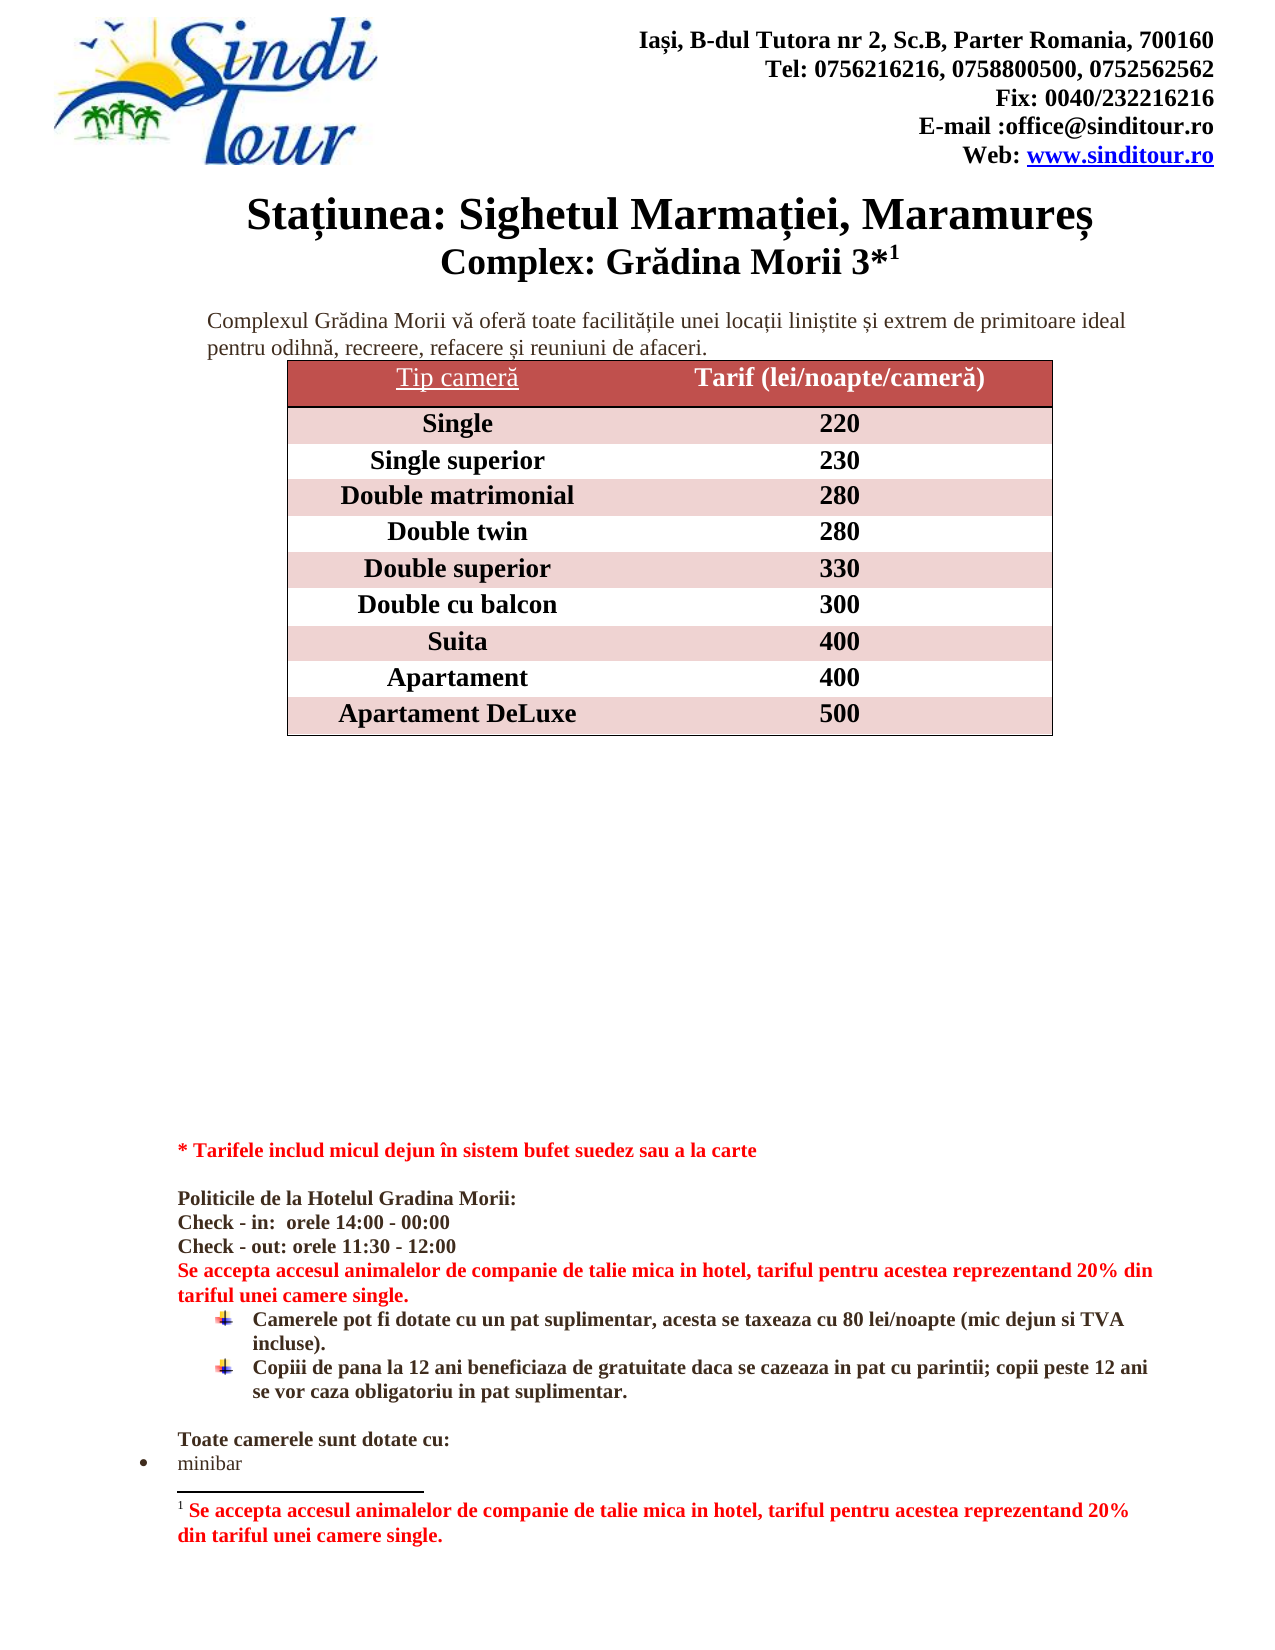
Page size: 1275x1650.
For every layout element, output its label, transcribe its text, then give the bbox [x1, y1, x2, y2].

text Check - out: orele 11:30 - 12:00 [177, 1234, 1162, 1258]
table_header Tarif (lei/noapte/cameră) [627, 361, 1052, 406]
table_cell 280 [627, 516, 1052, 552]
table_cell 280 [627, 479, 1052, 516]
text Se accepta accesul animalelor de companie de talie mica in hotel, tariful pentru acestea reprezentand 20% din tariful unei camere single. [177, 1258, 1162, 1307]
table_cell 300 [627, 588, 1052, 626]
list Camerele pot fi dotate cu un pat suplimentar, acesta se taxeaza cu 80 lei/noapte (mic dejun si TVA incluse). [215, 1307, 1162, 1355]
text * Tarifele includ micul dejun în sistem bufet suedez sau a la carte [177, 1138, 1162, 1162]
text Politicile de la Hotelul Gradina Morii: [177, 1186, 1162, 1210]
list Copiii de pana la 12 ani beneficiaza de gratuitate daca se cazeaza in pat cu parintii; copii peste 12 ani se vor caza obligatoriu in pat suplimentar. [215, 1355, 1162, 1403]
table_cell 330 [627, 552, 1052, 588]
text Toate camerele sunt dotate cu: [177, 1427, 1162, 1451]
table_cell 230 [627, 444, 1052, 479]
table_cell Double superior [288, 552, 627, 588]
table_cell Apartament [288, 661, 627, 697]
table_cell 500 [627, 697, 1052, 734]
text Complexul Grădina Morii vă oferă toate facilitățile unei locații liniștite și extrem de primitoare ideal pentru odihnă, recreere, refacere și reuniuni de afaceri. [207, 282, 1162, 360]
table_cell Suita [288, 626, 627, 661]
table_cell Single superior [288, 444, 627, 479]
table_cell 400 [627, 626, 1052, 661]
list minibar [140, 1451, 1162, 1475]
picture [215, 1309, 233, 1326]
table_cell Double cu balcon [288, 588, 627, 626]
subtitle Stațiunea: Sighetul Marmației, Maramureș [177, 186, 1162, 239]
table_cell Double twin [288, 516, 627, 552]
table_cell 400 [627, 661, 1052, 697]
picture [215, 1357, 233, 1375]
table_cell Apartament DeLuxe [288, 697, 627, 734]
table_header Tip cameră [288, 361, 627, 406]
picture [53, 17, 378, 165]
table_cell 220 [627, 408, 1052, 444]
text Check - in: orele 14:00 - 00:00 [177, 1210, 1162, 1234]
subtitle Complex: Grădina Morii 3* [177, 239, 1162, 282]
table_cell Single [288, 408, 627, 444]
table_cell Double matrimonial [288, 479, 627, 516]
